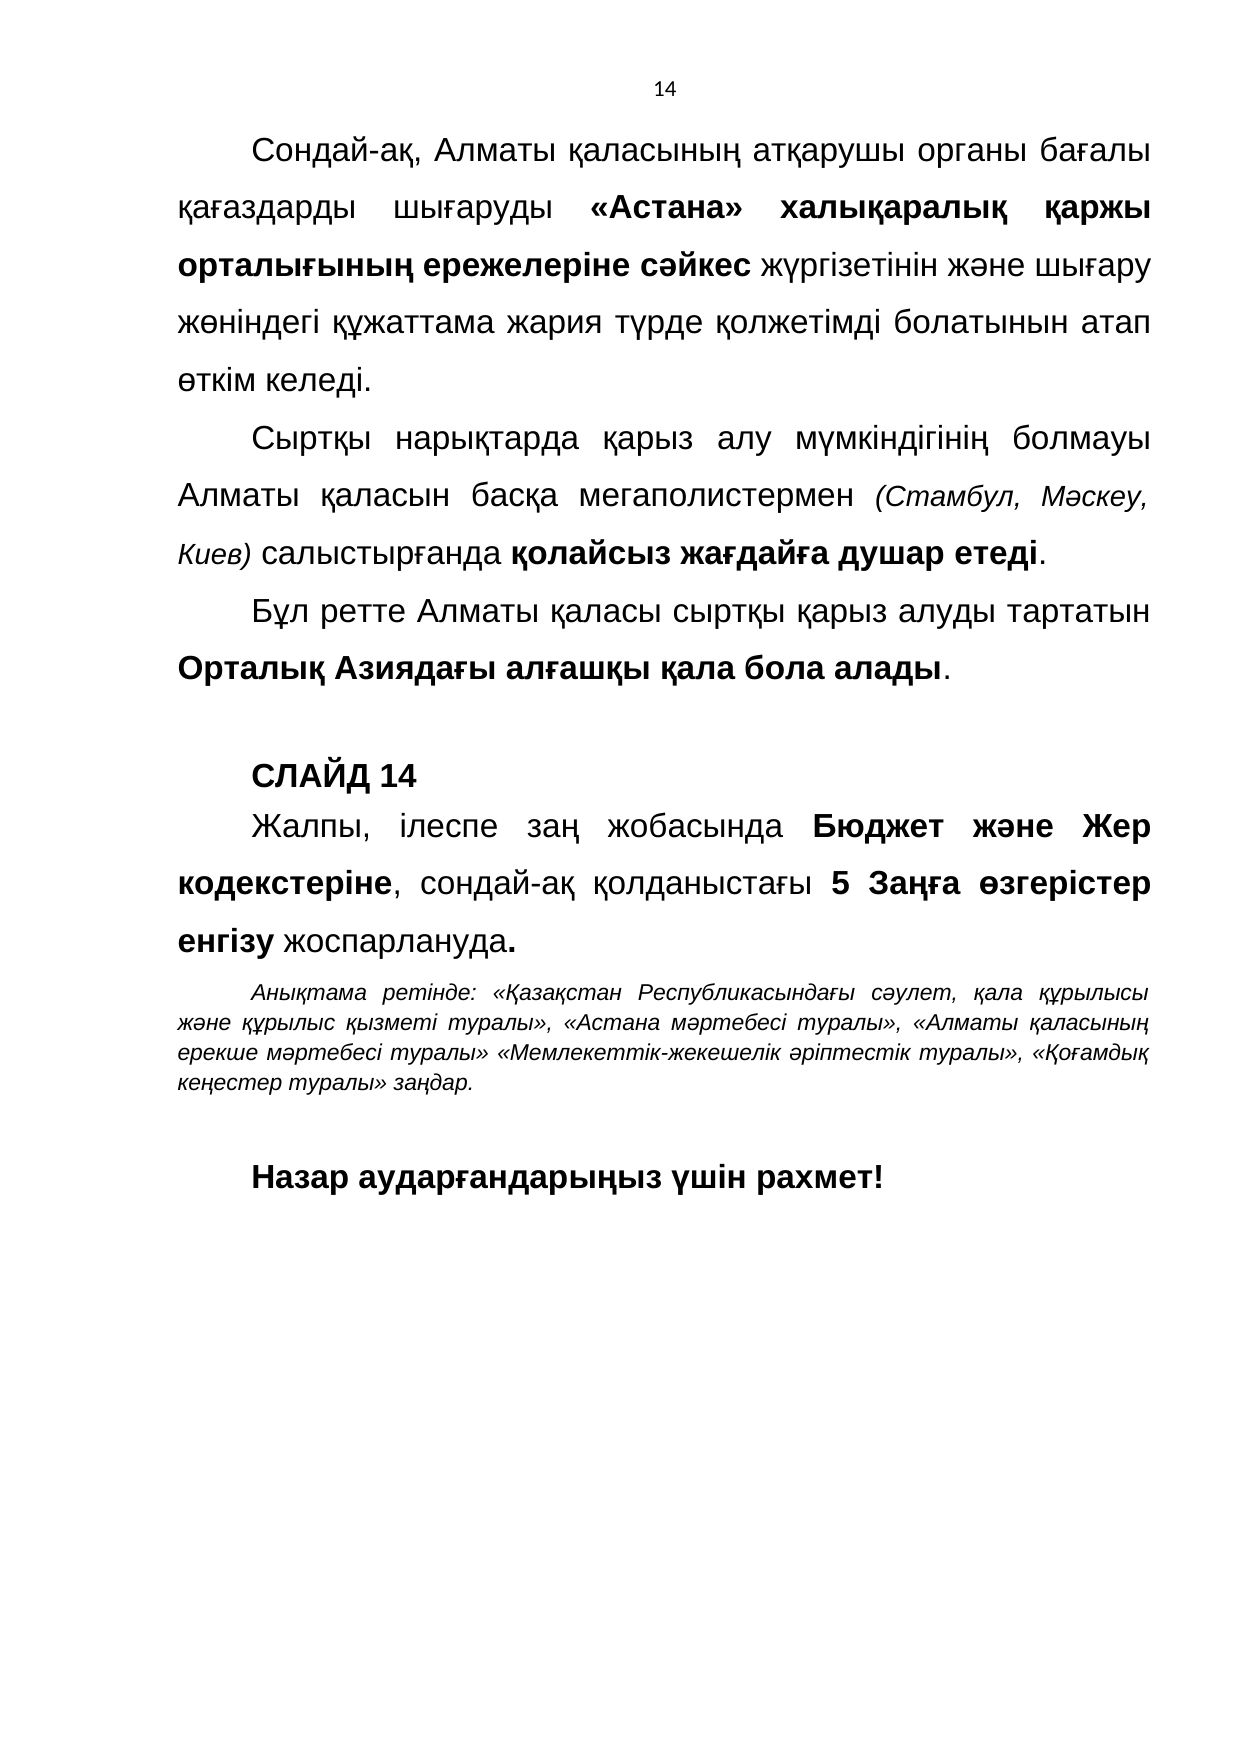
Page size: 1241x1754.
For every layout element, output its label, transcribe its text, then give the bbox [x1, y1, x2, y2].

text Сондай-ақ, Алматы қаласының атқарушы органы бағалы қағаздарды шығаруды «Астана» халықаралық қаржы орталығының ережелеріне сәйкес жүргізетінін және шығару жөніндегі құжаттама жария түрде қолжетімді болатынын атап өткім келеді. [177, 130, 1152, 399]
text Назар аударғандарыңыз үшін рахмет! [177, 1157, 1152, 1195]
list Анықтама ретінде: «Қазақстан Республикасындағы сәулет, қала құрылысы және құрылыс қызметі туралы», «Астана мәртебесі туралы», «Алматы қаласының ерекше мәртебесі туралы» «Мемлекеттік-жекешелік әріптестік туралы», «Қоғамдық кеңестер туралы» заңдар. [177, 978, 1152, 1095]
text Бұл ретте Алматы қаласы сыртқы қарыз алуды тартатын Орталық Азиядағы алғашқы қала бола алады. [177, 591, 1152, 687]
text СЛАЙД 14 [177, 756, 1152, 794]
text Сыртқы нарықтарда қарыз алу мүмкіндігінің болмауы Алматы қаласын басқа мегаполистермен (Стамбул, Мәскеу, Киев) салыстырғанда қолайсыз жағдайға душар етеді. [177, 418, 1152, 571]
list Жалпы, ілеспе заң жобасында Бюджет және Жер кодекстеріне, сондай-ақ қолданыстағы 5 Заңға өзгерістер енгізу жоспарлануда. [177, 806, 1152, 959]
